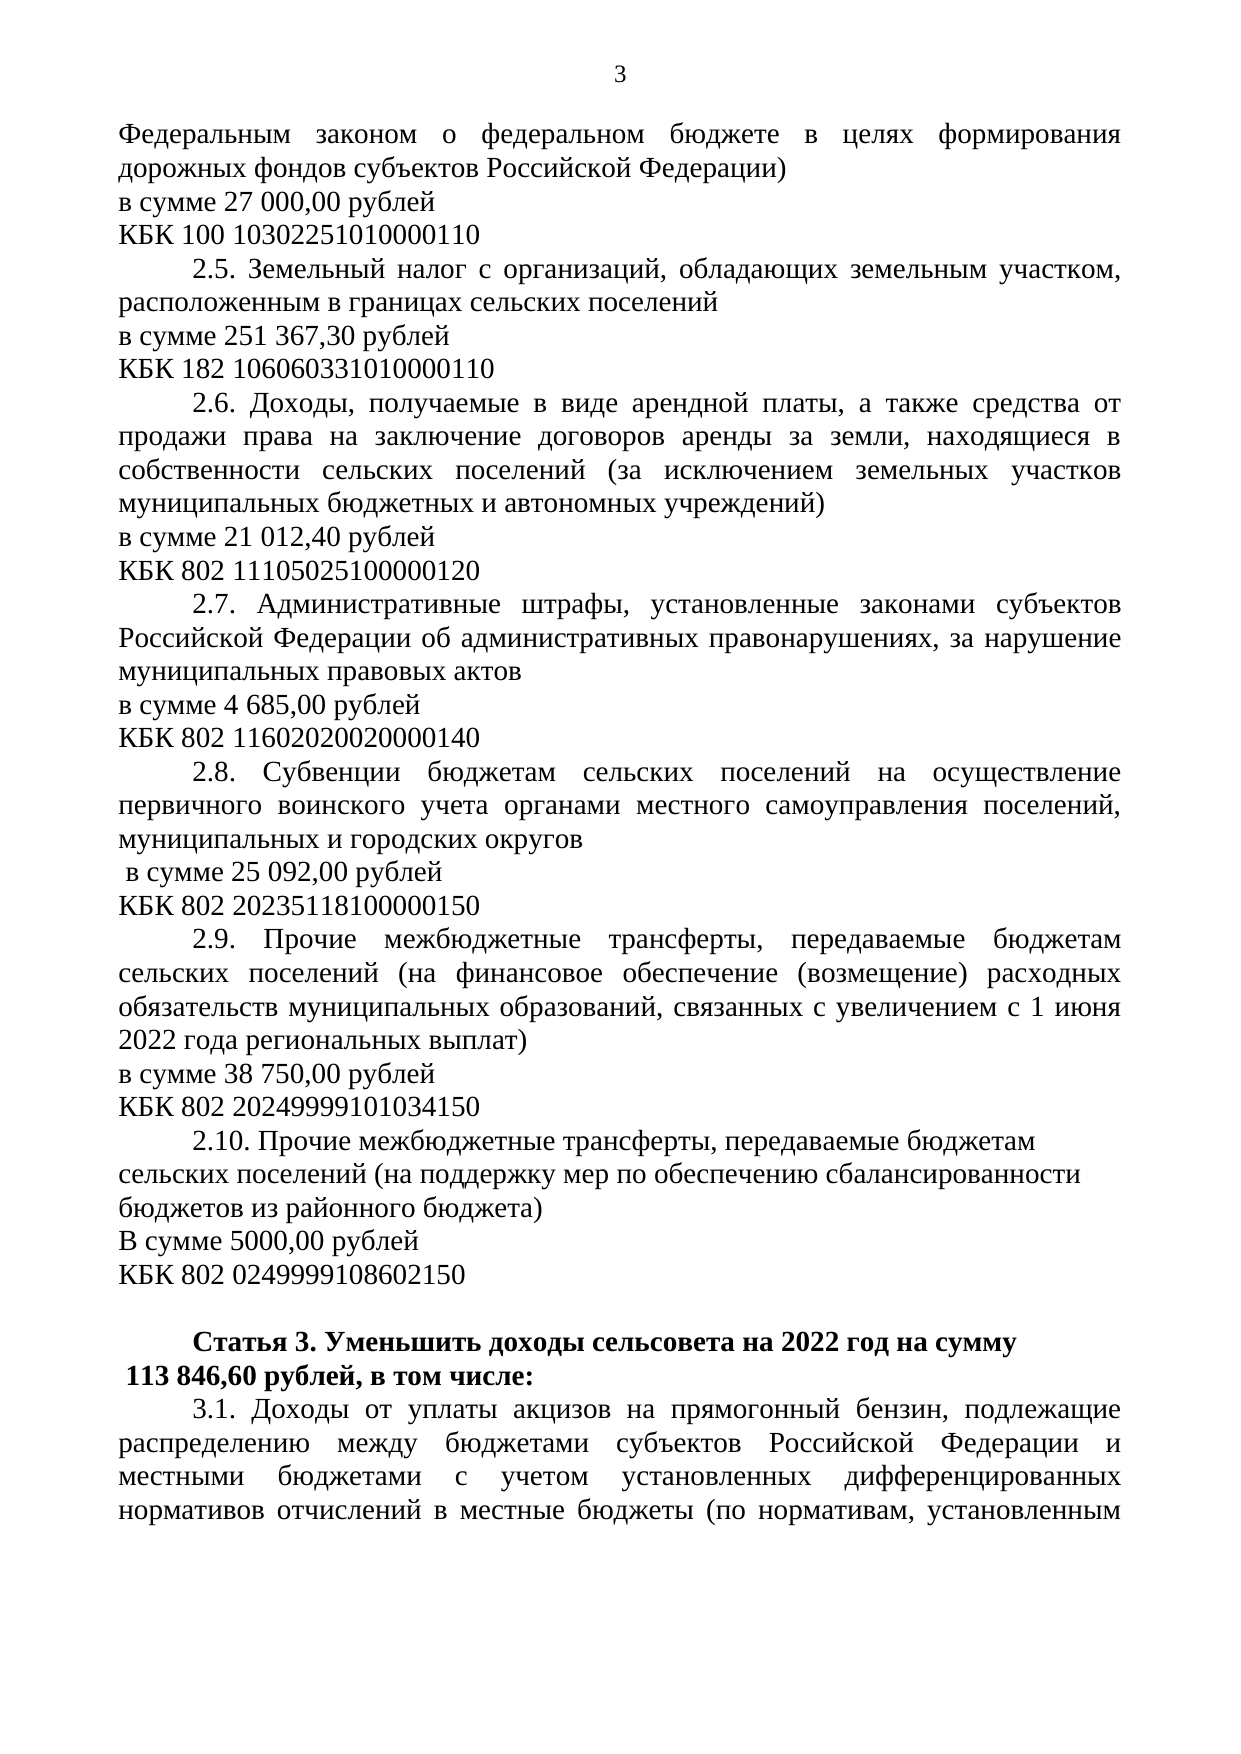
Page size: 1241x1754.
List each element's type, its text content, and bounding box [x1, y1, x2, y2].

text 2.8. Субвенции бюджетам сельских поселений на осуществление первичного воинского учета органами местного самоуправления поселений, муниципальных и городских округов [118, 754, 1122, 854]
text в сумме 251 367,30 рублей [118, 318, 1122, 351]
text КБК 100 10302251010000110 [118, 217, 1122, 251]
text КБК 802 11105025100000120 [118, 553, 1122, 586]
text КБК 182 106060331010000110 [118, 351, 1122, 385]
text 2.9. Прочие межбюджетные трансферты, передаваемые бюджетам сельских поселений (на финансовое обеспечение (возмещение) расходных обязательств муниципальных образований, связанных с увеличением с 1 июня 2022 года региональных выплат) [118, 922, 1122, 1056]
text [118, 117, 1122, 184]
text 113 846,60 рублей, в том числе: [118, 1358, 1122, 1391]
text КБК 802 0249999108602150 [118, 1257, 1122, 1291]
text КБК 802 20249999101034150 [118, 1089, 1122, 1123]
text в сумме 25 092,00 рублей [118, 854, 1122, 888]
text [118, 1391, 1122, 1525]
text 2.10. Прочие межбюджетные трансферты, передаваемые бюджетам сельских поселений (на поддержку мер по обеспечению сбалансированности бюджетов из районного бюджета) [118, 1123, 1122, 1223]
text КБК 802 11602020020000140 [118, 720, 1122, 754]
text Статья 3. Уменьшить доходы сельсовета на 2022 год на сумму [118, 1324, 1122, 1358]
text В сумме 5000,00 рублей [118, 1223, 1122, 1257]
text в сумме 38 750,00 рублей [118, 1056, 1122, 1089]
text КБК 802 20235118100000150 [118, 888, 1122, 922]
text 2.5. Земельный налог с организаций, обладающих земельным участком, расположенным в границах сельских поселений [118, 251, 1122, 318]
text 2.7. Административные штрафы, установленные законами субъектов Российской Федерации об административных правонарушениях, за нарушение муниципальных правовых актов [118, 586, 1122, 687]
text в сумме 4 685,00 рублей [118, 687, 1122, 720]
text в сумме 27 000,00 рублей [118, 184, 1122, 217]
text 2.6. Доходы, получаемые в виде арендной платы, а также средства от продажи права на заключение договоров аренды за земли, находящиеся в собственности сельских поселений (за исключением земельных участков муниципальных бюджетных и автономных учреждений) [118, 385, 1122, 519]
text в сумме 21 012,40 рублей [118, 519, 1122, 553]
